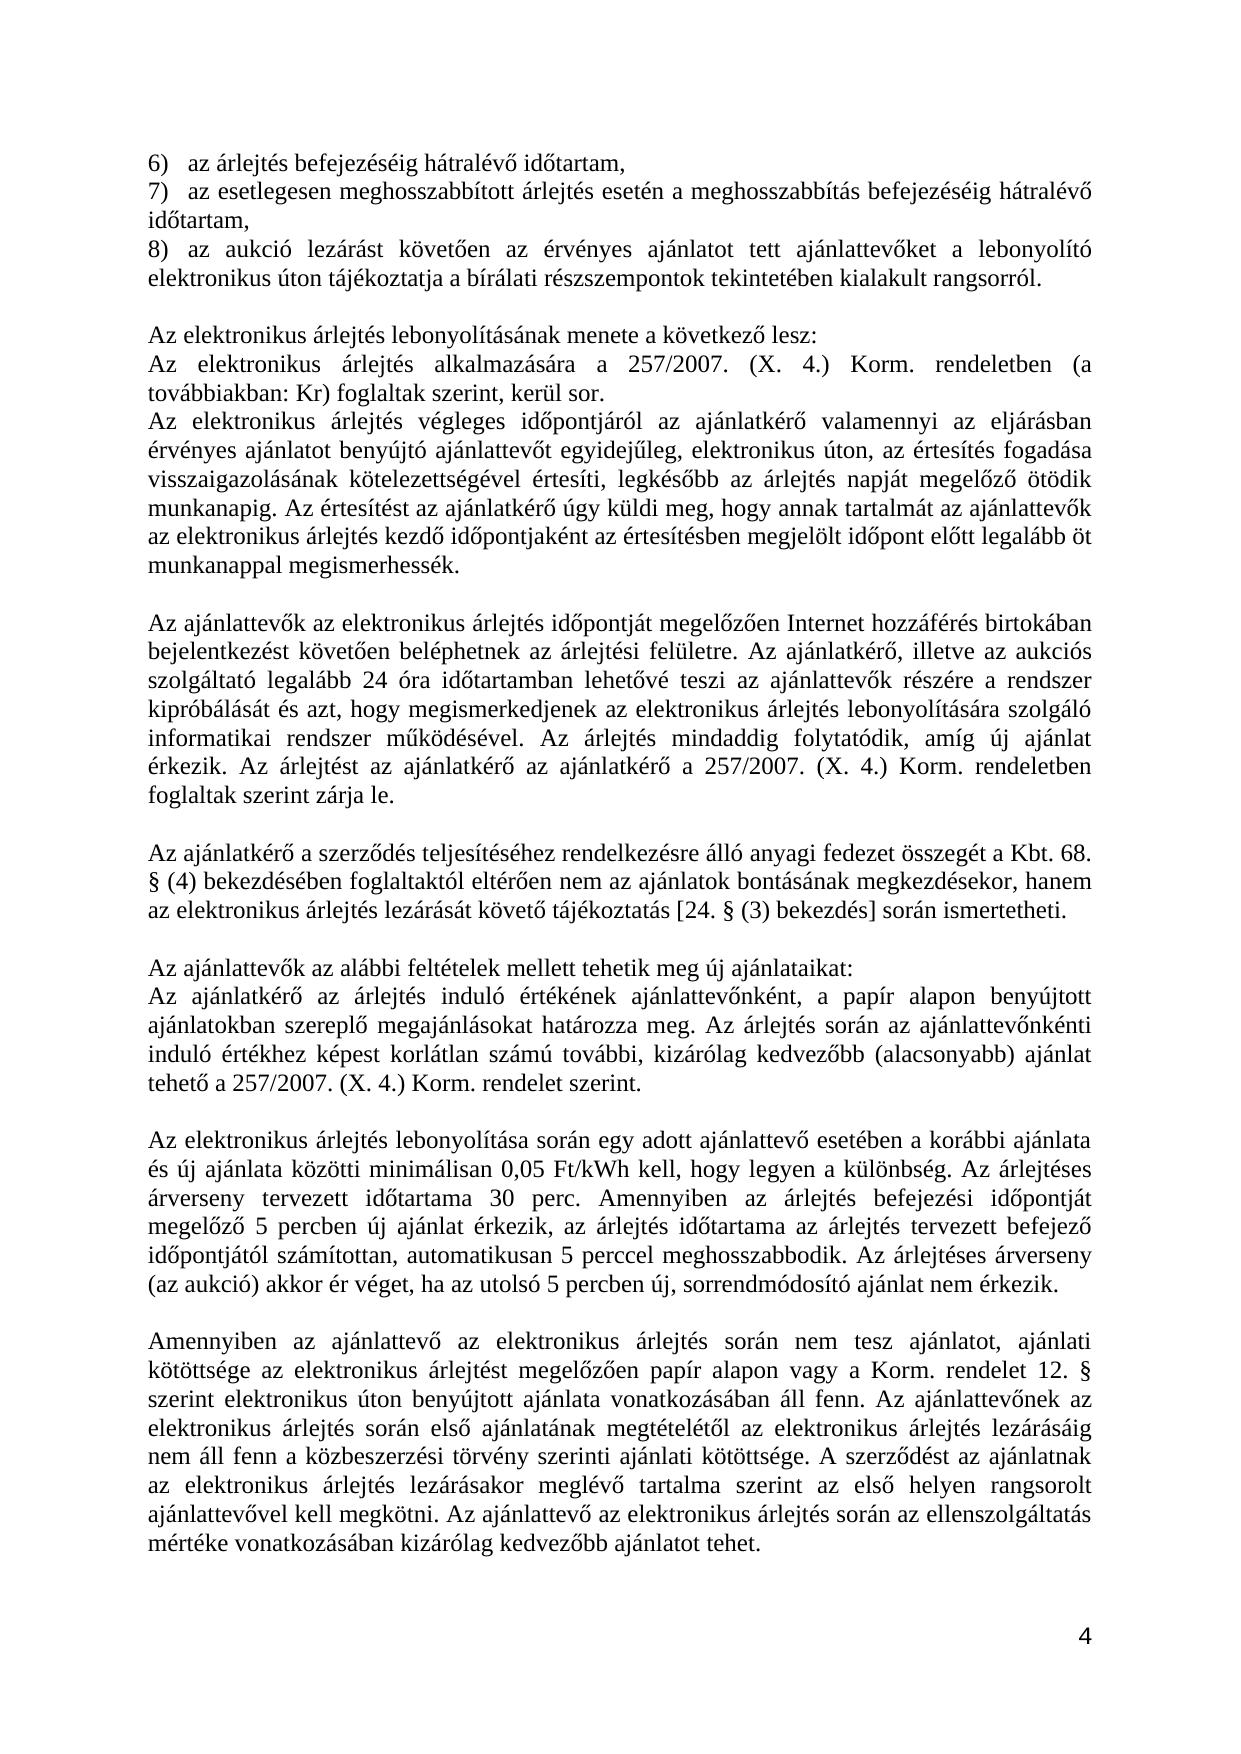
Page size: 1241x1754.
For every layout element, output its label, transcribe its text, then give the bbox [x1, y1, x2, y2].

text Az elektronikus árlejtés lebonyolításának menete a következő lesz: [148, 320, 1093, 349]
text Az elektronikus árlejtés lebonyolítása során egy adott ajánlattevő esetében a korábbi ajánlata és új ajánlata közötti minimálisan 0,05 Ft/kWh kell, hogy legyen a különbség. Az árlejtéses árverseny tervezett időtartama 30 perc. Amennyiben az árlejtés befejezési időpontját megelőző 5 percben új ajánlat érkezik, az árlejtés időtartama az árlejtés tervezett befejező időpontjától számítottan, automatikusan 5 perccel meghosszabbodik. Az árlejtéses árverseny (az aukció) akkor ér véget, ha az utolsó 5 percben új, sorrendmódosító ajánlat nem érkezik. [148, 1125, 1093, 1298]
text Az elektronikus árlejtés alkalmazására a 257/2007. (X. 4.) Korm. rendeletben (a továbbiakban: Kr) foglaltak szerint, kerül sor. [148, 349, 1093, 406]
list az árlejtés befejezéséig hátralévő időtartam, [148, 148, 1093, 176]
text Az ajánlattevők az elektronikus árlejtés időpontját megelőzően Internet hozzáférés birtokában bejelentkezést követően beléphetnek az árlejtési felületre. Az ajánlatkérő, illetve az aukciós szolgáltató legalább 24 óra időtartamban lehetővé teszi az ajánlattevők részére a rendszer kipróbálását és azt, hogy megismerkedjenek az elektronikus árlejtés lebonyolítására szolgáló informatikai rendszer működésével. Az árlejtés mindaddig folytatódik, amíg új ajánlat érkezik. Az árlejtést az ajánlatkérő az ajánlatkérő a 257/2007. (X. 4.) Korm. rendeletben foglaltak szerint zárja le. [148, 608, 1093, 809]
text Az ajánlatkérő a szerződés teljesítéséhez rendelkezésre álló anyagi fedezet összegét a Kbt. 68. § (4) bekezdésében foglaltaktól eltérően nem az ajánlatok bontásának megkezdésekor, hanem az elektronikus árlejtés lezárását követő tájékoztatás [24. § (3) bekezdés] során ismertetheti. [148, 838, 1093, 924]
text Az ajánlatkérő az árlejtés induló értékének ajánlattevőnként, a papír alapon benyújtott ajánlatokban szereplő megajánlásokat határozza meg. Az árlejtés során az ajánlattevőnkénti induló értékhez képest korlátlan számú további, kizárólag kedvezőbb (alacsonyabb) ajánlat tehető a 257/2007. (X. 4.) Korm. rendelet szerint. [148, 981, 1093, 1096]
list az aukció lezárást követően az érvényes ajánlatot tett ajánlattevőket a lebonyolító elektronikus úton tájékoztatja a bírálati részszempontok tekintetében kialakult rangsorról. [148, 234, 1093, 291]
text Amennyiben az ajánlattevő az elektronikus árlejtés során nem tesz ajánlatot, ajánlati kötöttsége az elektronikus árlejtést megelőzően papír alapon vagy a Korm. rendelet 12. § szerint elektronikus úton benyújtott ajánlata vonatkozásában áll fenn. Az ajánlattevőnek az elektronikus árlejtés során első ajánlatának megtételétől az elektronikus árlejtés lezárásáig nem áll fenn a közbeszerzési törvény szerinti ajánlati kötöttsége. A szerződést az ajánlatnak az elektronikus árlejtés lezárásakor meglévő tartalma szerint az első helyen rangsorolt ajánlattevővel kell megkötni. Az ajánlattevő az elektronikus árlejtés során az ellenszolgáltatás mértéke vonatkozásában kizárólag kedvezőbb ajánlatot tehet. [148, 1326, 1093, 1556]
list az esetlegesen meghosszabbított árlejtés esetén a meghosszabbítás befejezéséig hátralévő időtartam, [148, 176, 1093, 234]
text Az elektronikus árlejtés végleges időpontjáról az ajánlatkérő valamennyi az eljárásban érvényes ajánlatot benyújtó ajánlattevőt egyidejűleg, elektronikus úton, az értesítés fogadása visszaigazolásának kötelezettségével értesíti, legkésőbb az árlejtés napját megelőző ötödik munkanapig. Az értesítést az ajánlatkérő úgy küldi meg, hogy annak tartalmát az ajánlattevők az elektronikus árlejtés kezdő időpontjaként az értesítésben megjelölt időpont előtt legalább öt munkanappal megismerhessék. [148, 406, 1093, 579]
text Az ajánlattevők az alábbi feltételek mellett tehetik meg új ajánlataikat: [148, 953, 1093, 981]
